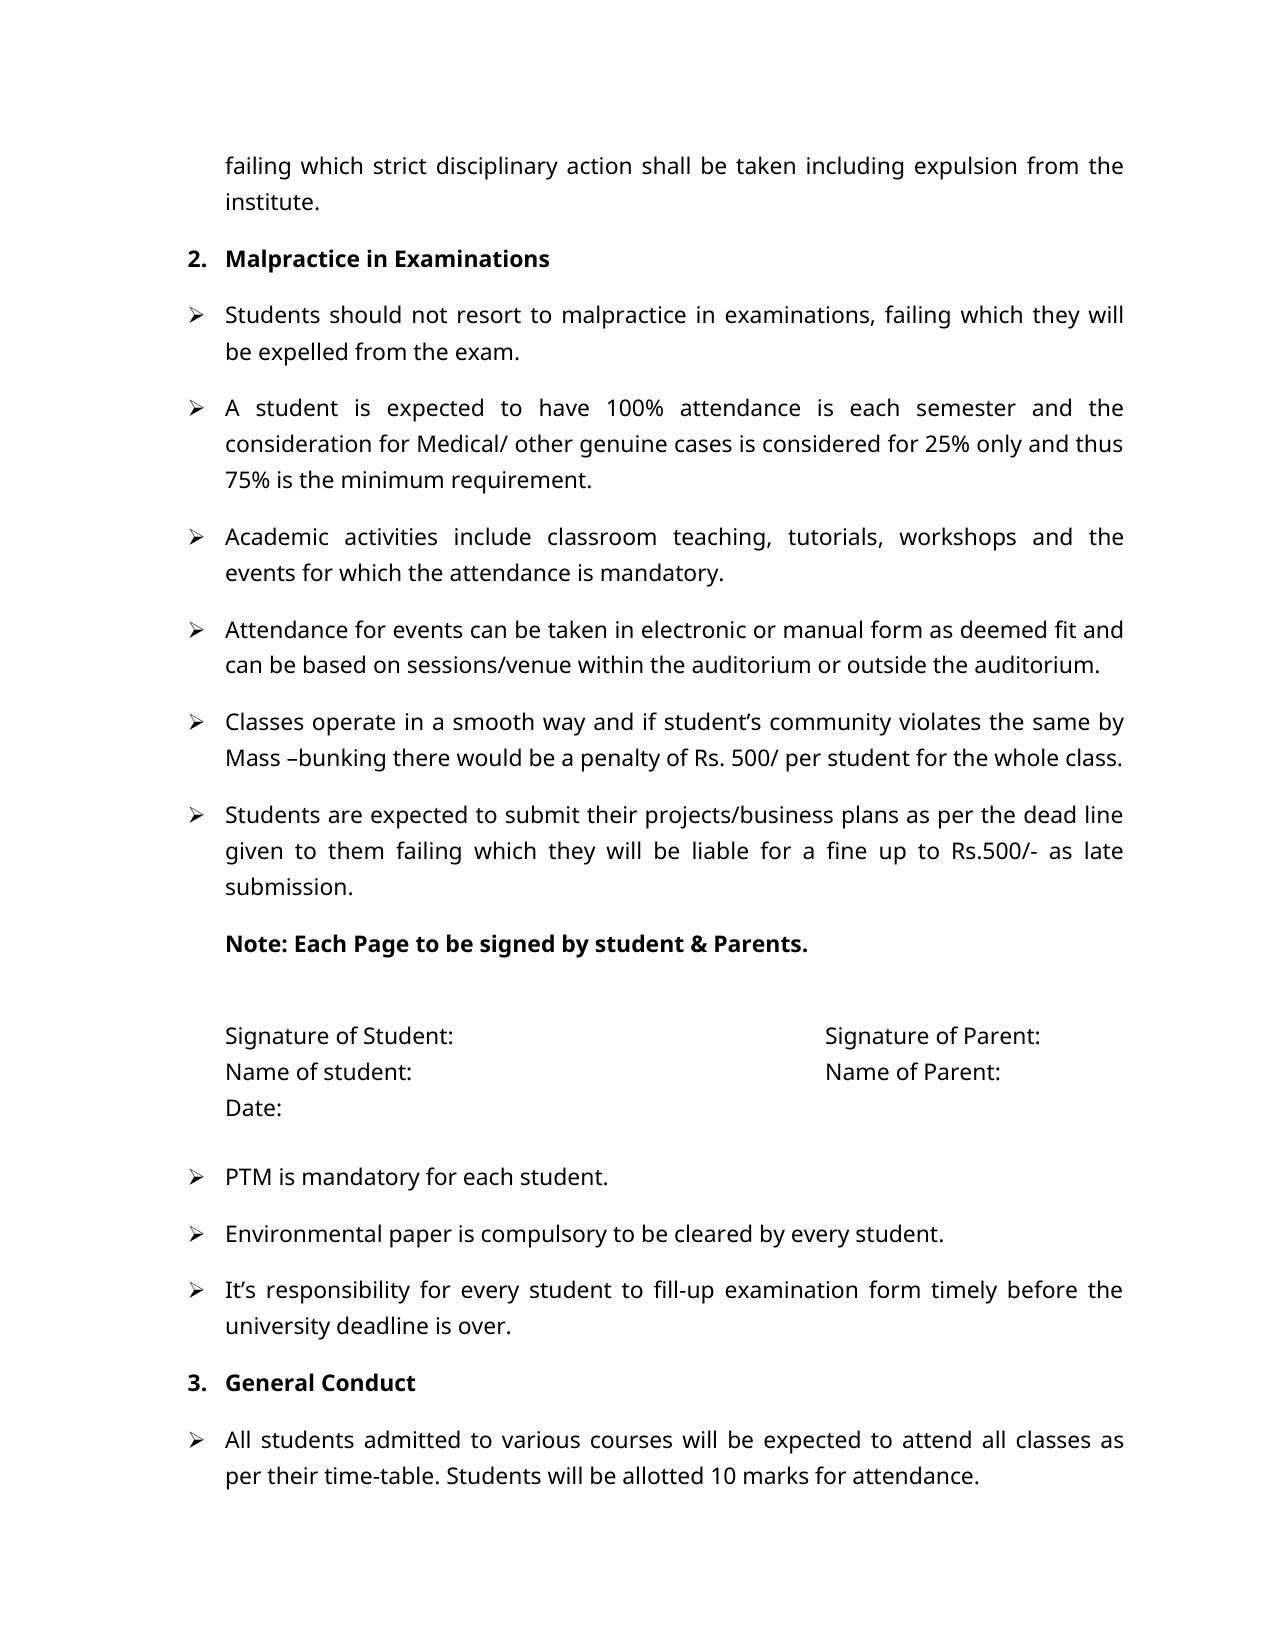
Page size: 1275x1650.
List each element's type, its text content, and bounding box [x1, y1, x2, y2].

list General Conduct [187, 1367, 1125, 1398]
text Name of student: Name of Parent: [225, 1056, 1125, 1087]
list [187, 150, 1125, 217]
list Students should not resort to malpractice in examinations, failing which they will be expelled from the exam. [187, 299, 1125, 367]
list Environmental paper is compulsory to be cleared by every student. [187, 1218, 1125, 1249]
text Signature of Student: Signature of Parent: [225, 1020, 1125, 1052]
text Note: Each Page to be signed by student & Parents. [225, 928, 1125, 959]
list Academic activities include classroom teaching, tutorials, workshops and the events for which the attendance is mandatory. [187, 521, 1125, 588]
list Classes operate in a smooth way and if student’s community violates the same by Mass –bunking there would be a penalty of Rs. 500/ per student for the whole class. [187, 706, 1125, 773]
list A student is expected to have 100% attendance is each semester and the consideration for Medical/ other genuine cases is considered for 25% only and thus 75% is the minimum requirement. [187, 392, 1125, 495]
list Malpractice in Examinations [187, 243, 1125, 274]
list Attendance for events can be taken in electronic or manual form as deemed fit and can be based on sessions/venue within the auditorium or outside the auditorium. [187, 613, 1125, 681]
list It’s responsibility for every student to fill-up examination form timely before the university deadline is over. [187, 1274, 1125, 1342]
list All students admitted to various courses will be expected to attend all classes as per their time-table. Students will be allotted 10 marks for attendance. [187, 1424, 1125, 1491]
list PTM is mandatory for each student. [187, 1161, 1125, 1192]
list Students are expected to submit their projects/business plans as per the dead line given to them failing which they will be liable for a fine up to Rs.500/- as late submission. [187, 799, 1125, 902]
text Date: [225, 1092, 1125, 1123]
